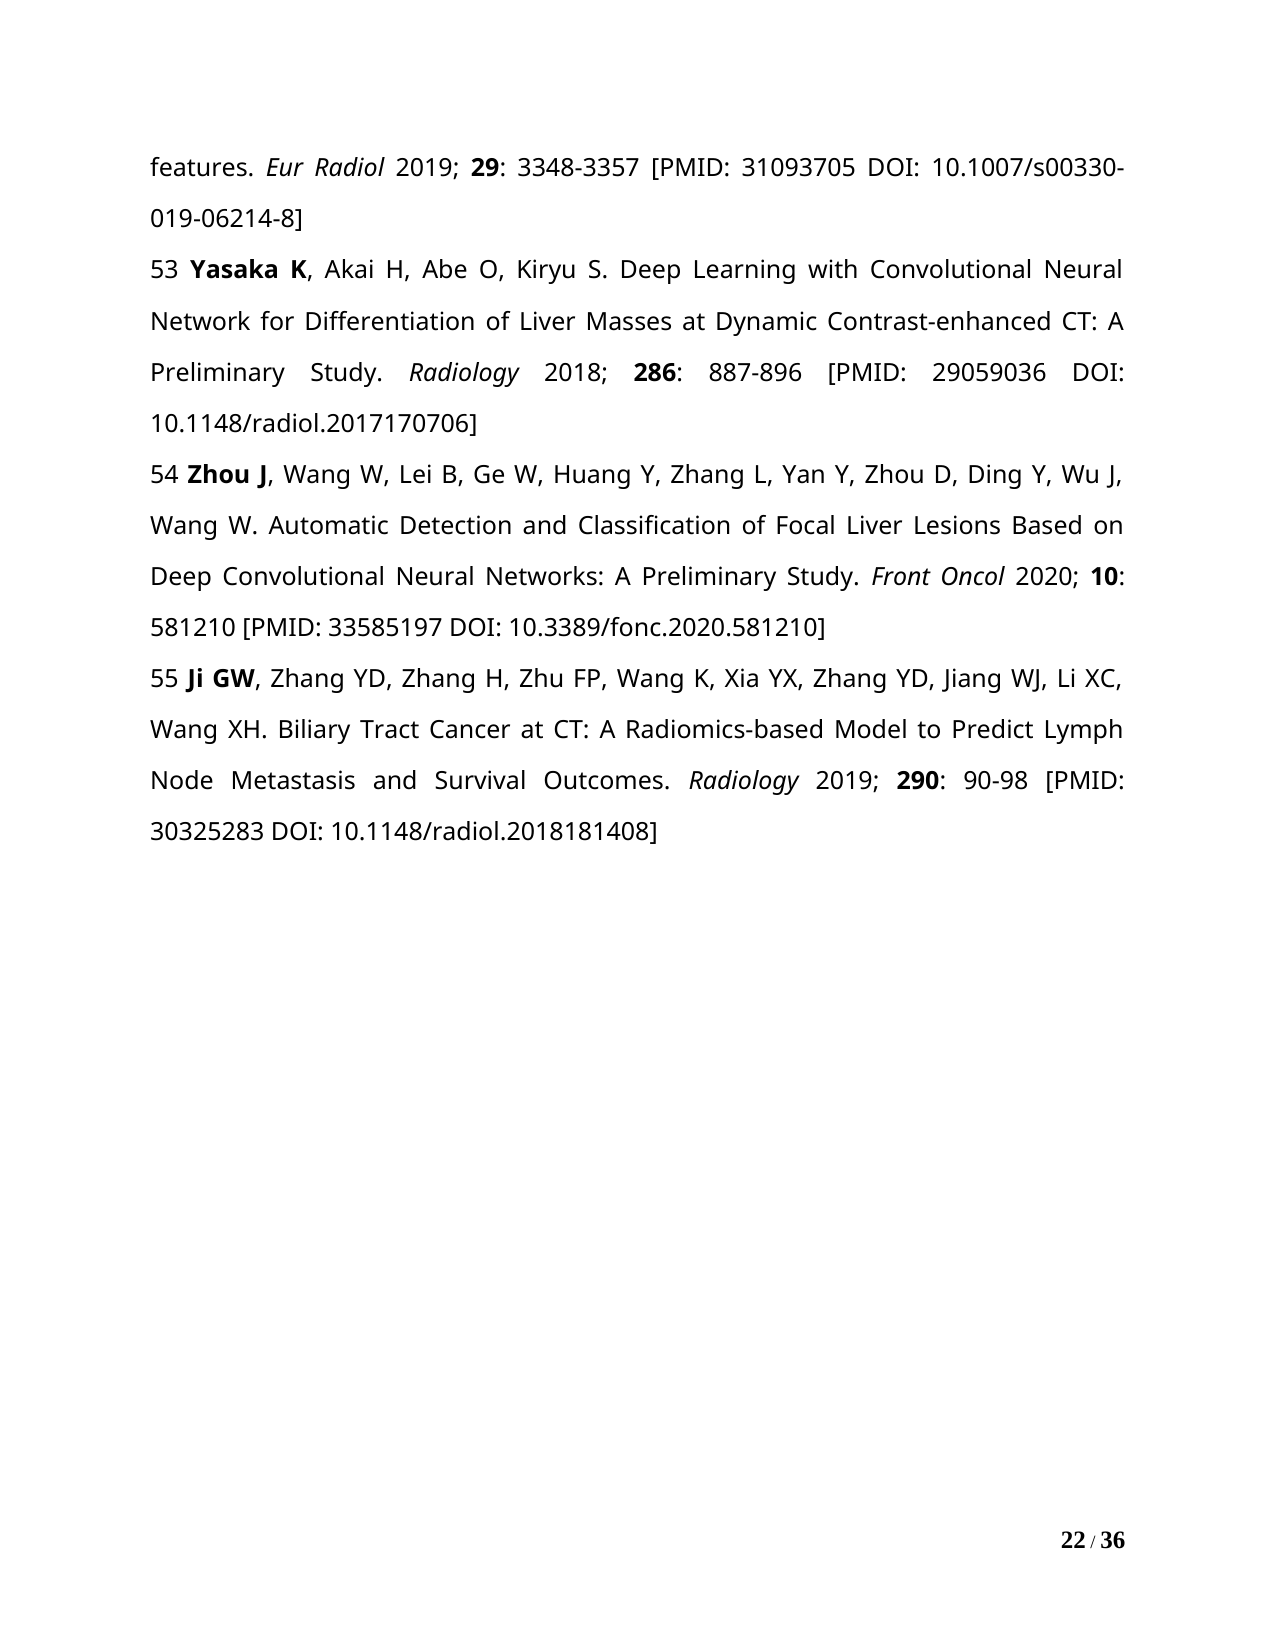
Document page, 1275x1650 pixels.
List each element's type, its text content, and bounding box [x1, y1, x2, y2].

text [150, 150, 1125, 235]
text 55 Ji GW, Zhang YD, Zhang H, Zhu FP, Wang K, Xia YX, Zhang YD, Jiang WJ, Li XC, Wang XH. Biliary Tract Cancer at CT: A Radiomics-based Model to Predict Lymph Node Metastasis and Survival Outcomes. Radiology 2019; 290: 90-98 [PMID: 30325283 DOI: 10.1148/radiol.2018181408] [150, 660, 1125, 848]
text 54 Zhou J, Wang W, Lei B, Ge W, Huang Y, Zhang L, Yan Y, Zhou D, Ding Y, Wu J, Wang W. Automatic Detection and Classification of Focal Liver Lesions Based on Deep Convolutional Neural Networks: A Preliminary Study. Front Oncol 2020; 10: 581210 [PMID: 33585197 DOI: 10.3389/fonc.2020.581210] [150, 456, 1125, 643]
text 53 Yasaka K, Akai H, Abe O, Kiryu S. Deep Learning with Convolutional Neural Network for Differentiation of Liver Masses at Dynamic Contrast-enhanced CT: A Preliminary Study. Radiology 2018; 286: 887-896 [PMID: 29059036 DOI: 10.1148/radiol.2017170706] [150, 252, 1125, 439]
